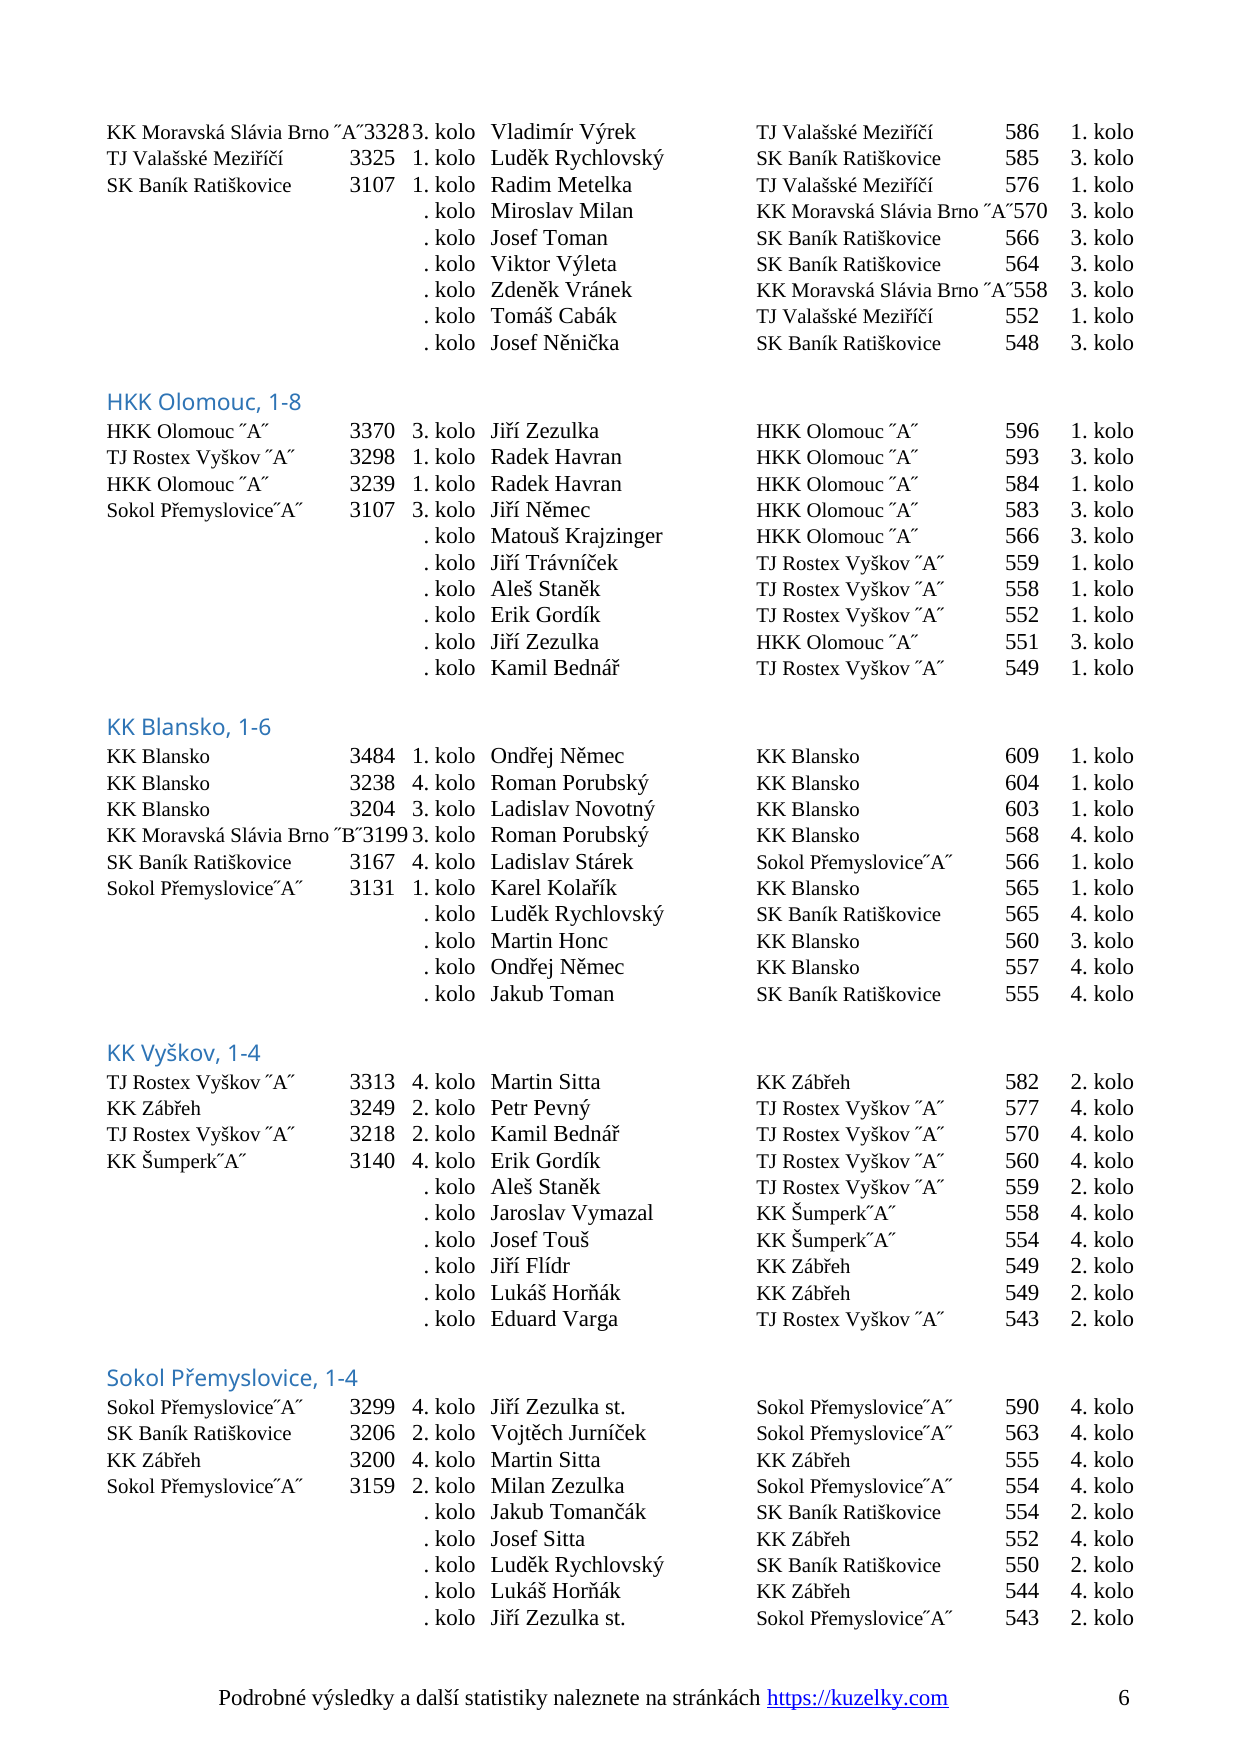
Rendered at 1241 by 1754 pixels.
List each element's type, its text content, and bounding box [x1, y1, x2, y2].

text . kolo Luděk Rychlovský SK Baník Ratiškovice 550 2. kolo [106, 1551, 1134, 1577]
text KK Moravská Slávia Brno ˝A˝ 3328 3. kolo Vladimír Výrek TJ Valašské Meziříčí 586 1. kolo [106, 118, 1134, 144]
text . kolo Jakub Tomančák SK Baník Ratiškovice 554 2. kolo [106, 1498, 1134, 1525]
text . kolo Jiří Zezulka st. Sokol Přemyslovice˝A˝ 543 2. kolo [106, 1604, 1134, 1630]
text SK Baník Ratiškovice 3206 2. kolo Vojtěch Jurníček Sokol Přemyslovice˝A˝ 563 4. kolo [106, 1419, 1134, 1446]
text . kolo Zdeněk Vránek KK Moravská Slávia Brno ˝A˝ 558 3. kolo [106, 276, 1134, 303]
text Sokol Přemyslovice˝A˝ 3299 4. kolo Jiří Zezulka st. Sokol Přemyslovice˝A˝ 590 4. kolo [106, 1393, 1134, 1419]
text . kolo Aleš Staněk TJ Rostex Vyškov ˝A˝ 559 2. kolo [106, 1173, 1134, 1199]
text . kolo Kamil Bednář TJ Rostex Vyškov ˝A˝ 549 1. kolo [106, 654, 1134, 681]
text . kolo Ondřej Němec KK Blansko 557 4. kolo [106, 953, 1134, 979]
text . kolo Miroslav Milan KK Moravská Slávia Brno ˝A˝ 570 3. kolo [106, 197, 1134, 223]
text . kolo Martin Honc KK Blansko 560 3. kolo [106, 927, 1134, 953]
subtitle HKK Olomouc, 1-8 [106, 386, 1134, 417]
text . kolo Lukáš Horňák KK Zábřeh 544 4. kolo [106, 1577, 1134, 1604]
text SK Baník Ratiškovice 3167 4. kolo Ladislav Stárek Sokol Přemyslovice˝A˝ 566 1. kolo [106, 848, 1134, 874]
text . kolo Josef Něnička SK Baník Ratiškovice 548 3. kolo [106, 329, 1134, 355]
text . kolo Jaroslav Vymazal KK Šumperk˝A˝ 558 4. kolo [106, 1199, 1134, 1226]
text TJ Valašské Meziříčí 3325 1. kolo Luděk Rychlovský SK Baník Ratiškovice 585 3. kolo [106, 144, 1134, 171]
text . kolo Matouš Krajzinger HKK Olomouc ˝A˝ 566 3. kolo [106, 522, 1134, 549]
text . kolo Josef Toman SK Baník Ratiškovice 566 3. kolo [106, 223, 1134, 250]
text . kolo Viktor Výleta SK Baník Ratiškovice 564 3. kolo [106, 250, 1134, 276]
subtitle KK Blansko, 1-6 [106, 711, 1134, 742]
text SK Baník Ratiškovice 3107 1. kolo Radim Metelka TJ Valašské Meziříčí 576 1. kolo [106, 171, 1134, 197]
text . kolo Josef Touš KK Šumperk˝A˝ 554 4. kolo [106, 1226, 1134, 1252]
text Sokol Přemyslovice˝A˝ 3107 3. kolo Jiří Němec HKK Olomouc ˝A˝ 583 3. kolo [106, 496, 1134, 522]
text TJ Rostex Vyškov ˝A˝ 3218 2. kolo Kamil Bednář TJ Rostex Vyškov ˝A˝ 570 4. kolo [106, 1120, 1134, 1147]
text . kolo Jiří Trávníček TJ Rostex Vyškov ˝A˝ 559 1. kolo [106, 549, 1134, 575]
text . kolo Erik Gordík TJ Rostex Vyškov ˝A˝ 552 1. kolo [106, 602, 1134, 628]
text Sokol Přemyslovice˝A˝ 3159 2. kolo Milan Zezulka Sokol Přemyslovice˝A˝ 554 4. kolo [106, 1472, 1134, 1498]
text KK Zábřeh 3249 2. kolo Petr Pevný TJ Rostex Vyškov ˝A˝ 577 4. kolo [106, 1094, 1134, 1120]
text . kolo Eduard Varga TJ Rostex Vyškov ˝A˝ 543 2. kolo [106, 1305, 1134, 1331]
text . kolo Lukáš Horňák KK Zábřeh 549 2. kolo [106, 1278, 1134, 1305]
text . kolo Aleš Staněk TJ Rostex Vyškov ˝A˝ 558 1. kolo [106, 575, 1134, 602]
text KK Blansko 3204 3. kolo Ladislav Novotný KK Blansko 603 1. kolo [106, 795, 1134, 821]
text KK Šumperk˝A˝ 3140 4. kolo Erik Gordík TJ Rostex Vyškov ˝A˝ 560 4. kolo [106, 1147, 1134, 1173]
text HKK Olomouc ˝A˝ 3370 3. kolo Jiří Zezulka HKK Olomouc ˝A˝ 596 1. kolo [106, 417, 1134, 443]
subtitle KK Vyškov, 1-4 [106, 1036, 1134, 1068]
text KK Moravská Slávia Brno ˝B˝ 3199 3. kolo Roman Porubský KK Blansko 568 4. kolo [106, 821, 1134, 848]
text . kolo Josef Sitta KK Zábřeh 552 4. kolo [106, 1525, 1134, 1551]
text KK Blansko 3484 1. kolo Ondřej Němec KK Blansko 609 1. kolo [106, 742, 1134, 769]
text KK Blansko 3238 4. kolo Roman Porubský KK Blansko 604 1. kolo [106, 769, 1134, 795]
text . kolo Luděk Rychlovský SK Baník Ratiškovice 565 4. kolo [106, 901, 1134, 927]
text . kolo Jiří Zezulka HKK Olomouc ˝A˝ 551 3. kolo [106, 628, 1134, 654]
text . kolo Tomáš Cabák TJ Valašské Meziříčí 552 1. kolo [106, 303, 1134, 329]
text . kolo Jiří Flídr KK Zábřeh 549 2. kolo [106, 1252, 1134, 1278]
text . kolo Jakub Toman SK Baník Ratiškovice 555 4. kolo [106, 979, 1134, 1006]
text TJ Rostex Vyškov ˝A˝ 3313 4. kolo Martin Sitta KK Zábřeh 582 2. kolo [106, 1068, 1134, 1094]
subtitle Sokol Přemyslovice, 1-4 [106, 1362, 1134, 1393]
text TJ Rostex Vyškov ˝A˝ 3298 1. kolo Radek Havran HKK Olomouc ˝A˝ 593 3. kolo [106, 443, 1134, 470]
text KK Zábřeh 3200 4. kolo Martin Sitta KK Zábřeh 555 4. kolo [106, 1446, 1134, 1472]
text Sokol Přemyslovice˝A˝ 3131 1. kolo Karel Kolařík KK Blansko 565 1. kolo [106, 874, 1134, 901]
text HKK Olomouc ˝A˝ 3239 1. kolo Radek Havran HKK Olomouc ˝A˝ 584 1. kolo [106, 470, 1134, 496]
